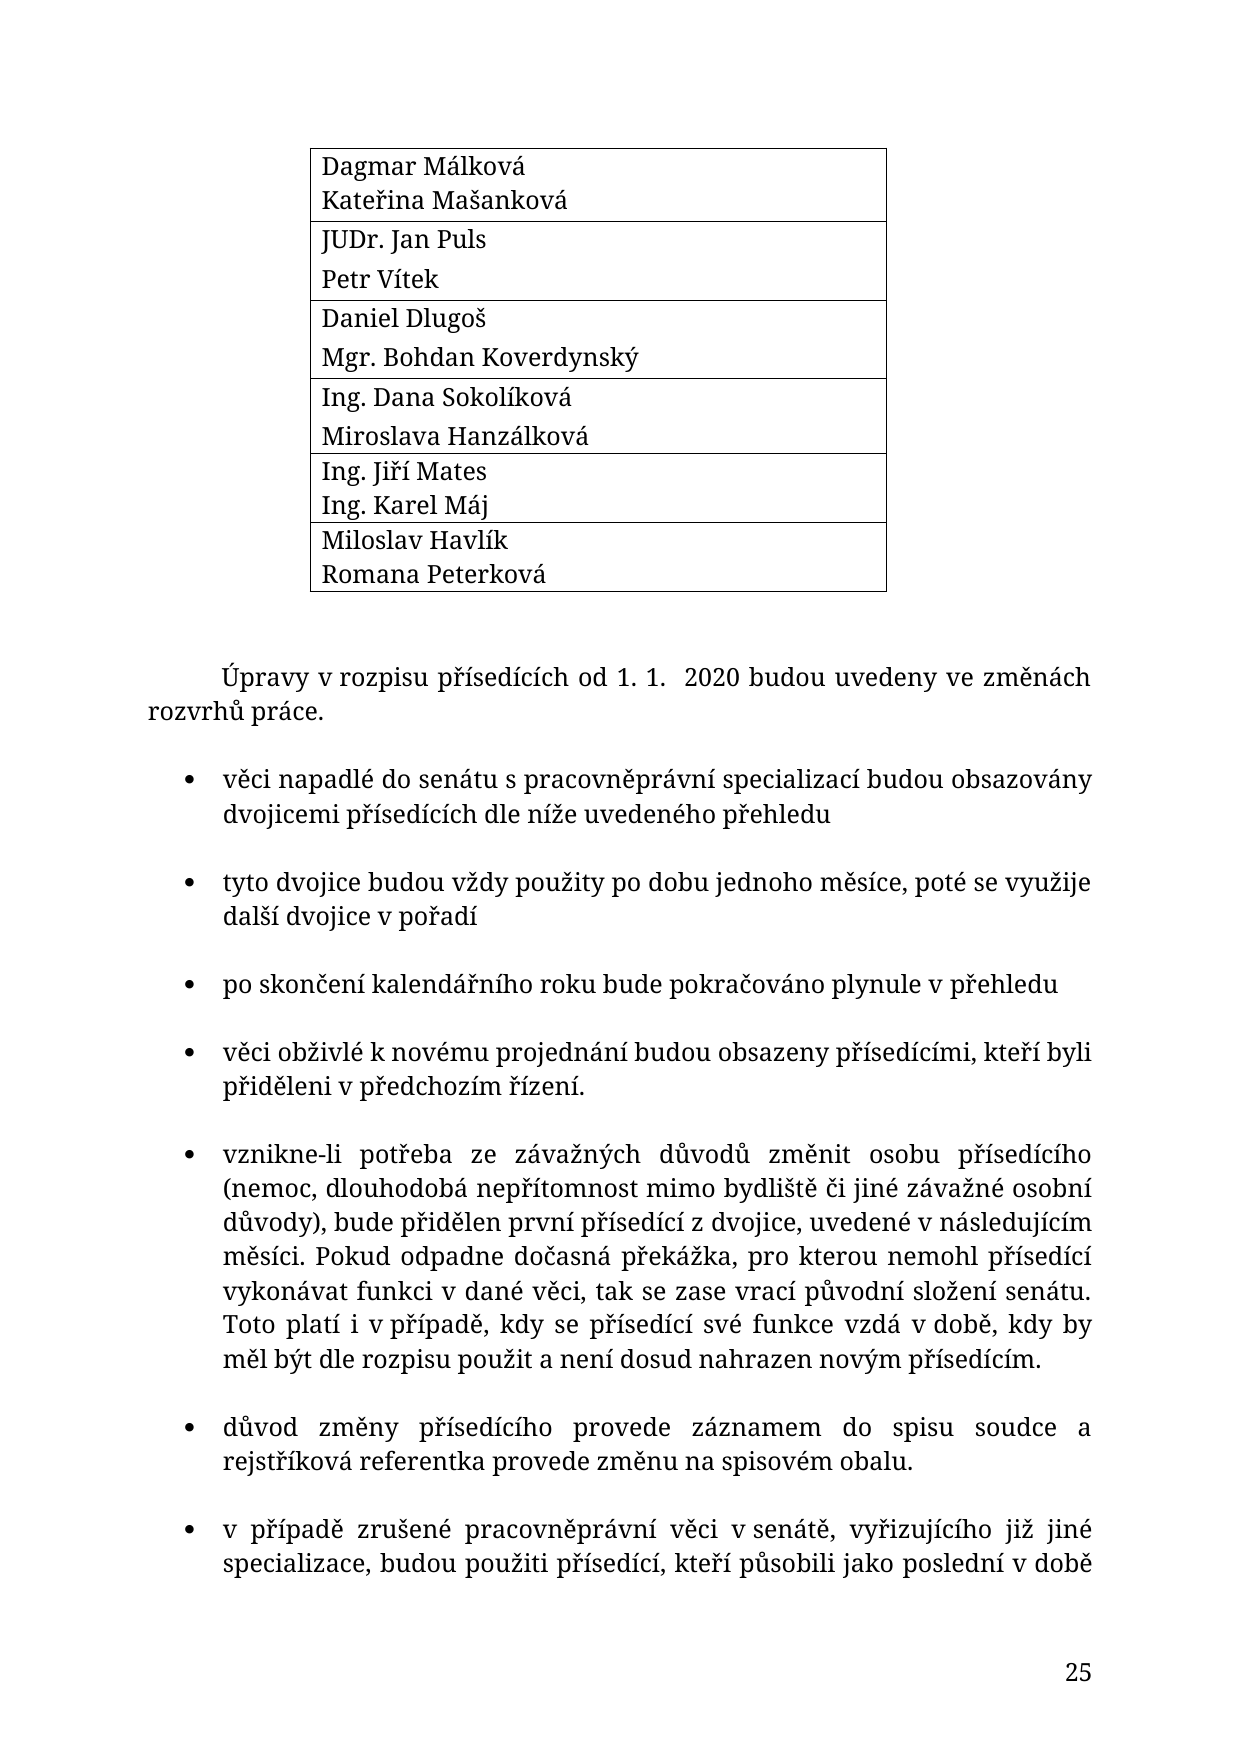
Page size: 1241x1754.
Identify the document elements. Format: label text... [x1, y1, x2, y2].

list věci napadlé do senátu s pracovněprávní specializací budou obsazovány dvojicemi přísedících dle níže uvedeného přehledu [185, 762, 1092, 830]
list tyto dvojice budou vždy použity po dobu jednoho měsíce, poté se využije další dvojice v pořadí [185, 864, 1092, 932]
table_cell Daniel Dlugoš Mgr. Bohdan Koverdynský [311, 301, 886, 378]
text Úpravy v rozpisu přísedících od 1. 1. 2020 budou uvedeny ve změnách rozvrhů práce. [148, 660, 1092, 728]
table_cell Miloslav Havlík Romana Peterková [311, 523, 886, 591]
list věci obživlé k novému projednání budou obsazeny přísedícími, kteří byli přiděleni v předchozím řízení. [185, 1035, 1092, 1103]
list důvod změny přísedícího provede záznamem do spisu soudce a rejstříková referentka provede změnu na spisovém obalu. [185, 1409, 1092, 1477]
list vznikne-li potřeba ze závažných důvodů změnit osobu přísedícího (nemoc, dlouhodobá nepřítomnost mimo bydliště či jiné závažné osobní důvody), bude přidělen první přísedící z dvojice, uvedené v následujícím měsíci. Pokud odpadne dočasná překážka, pro kterou nemohl přísedící vykonávat funkci v dané věci, tak se zase vrací původní složení senátu. Toto platí i v případě, kdy se přísedící své funkce vzdá v době, kdy by měl být dle rozpisu použit a není dosud nahrazen novým přísedícím. [185, 1137, 1092, 1375]
table_cell Dagmar Málková Kateřina Mašanková [311, 149, 886, 221]
list po skončení kalendářního roku bude pokračováno plynule v přehledu [185, 967, 1092, 1001]
table_cell Ing. Jiří Mates Ing. Karel Máj [311, 454, 886, 522]
table_cell Ing. Dana Sokolíková Miroslava Hanzálková [311, 379, 886, 452]
table_cell JUDr. Jan Puls Petr Vítek [311, 222, 886, 300]
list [185, 1512, 1092, 1580]
